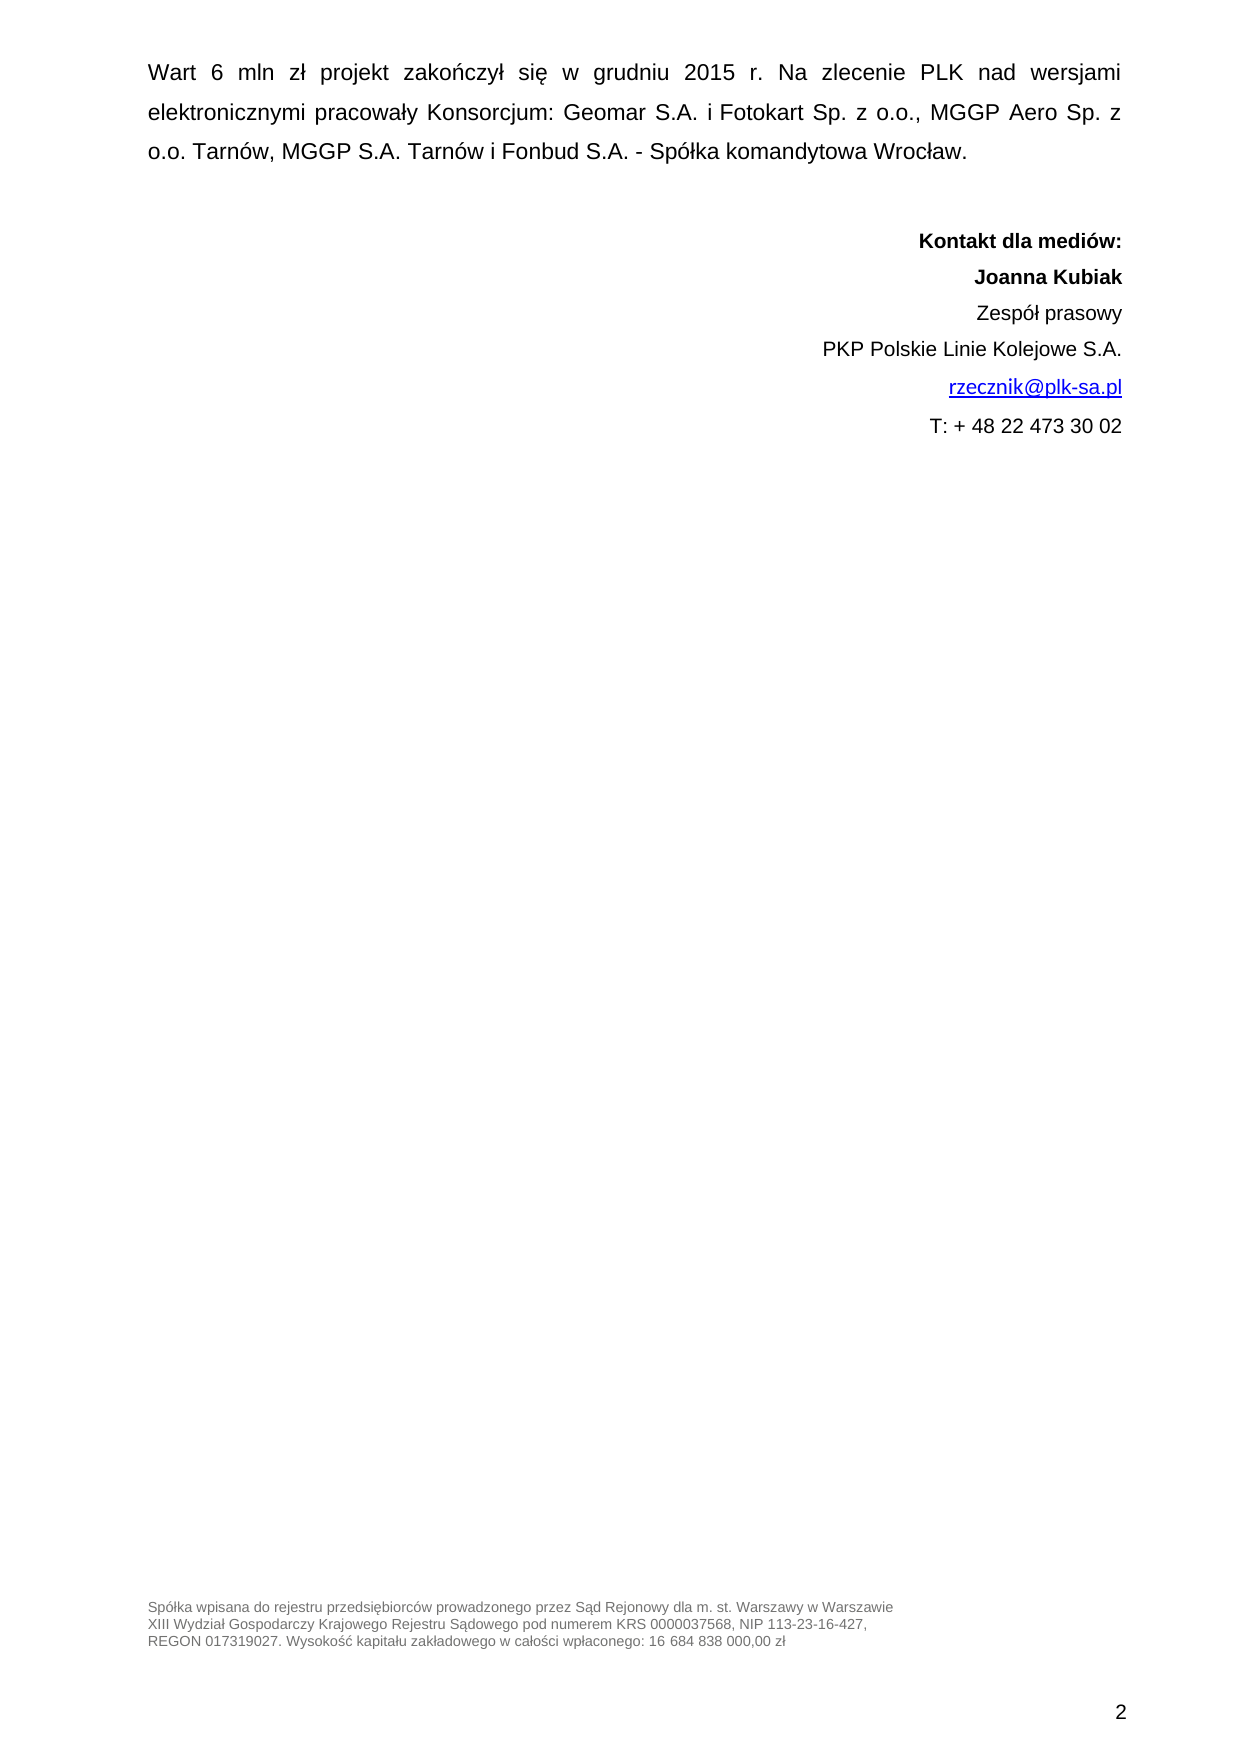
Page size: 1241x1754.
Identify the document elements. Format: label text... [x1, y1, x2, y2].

text PKP Polskie Linie Kolejowe S.A. [148, 336, 1122, 360]
text Joanna Kubiak [148, 264, 1122, 288]
text Kontakt dla mediów: [148, 228, 1122, 252]
text T: + 48 22 473 30 02 [148, 414, 1122, 438]
text rzecznik@plk-sa.pl [148, 372, 1122, 400]
text Wart 6 mln zł projekt zakończył się w grudniu 2015 r. Na zlecenie PLK nad wersjami elektronicznymi pracowały Konsorcjum: Geomar S.A. i Fotokart Sp. z o.o., MGGP Aero Sp. z o.o. Tarnów, MGGP S.A. Tarnów i Fonbud S.A. - Spółka komandytowa Wrocław. [148, 59, 1122, 164]
text Zespół prasowy [148, 300, 1122, 324]
